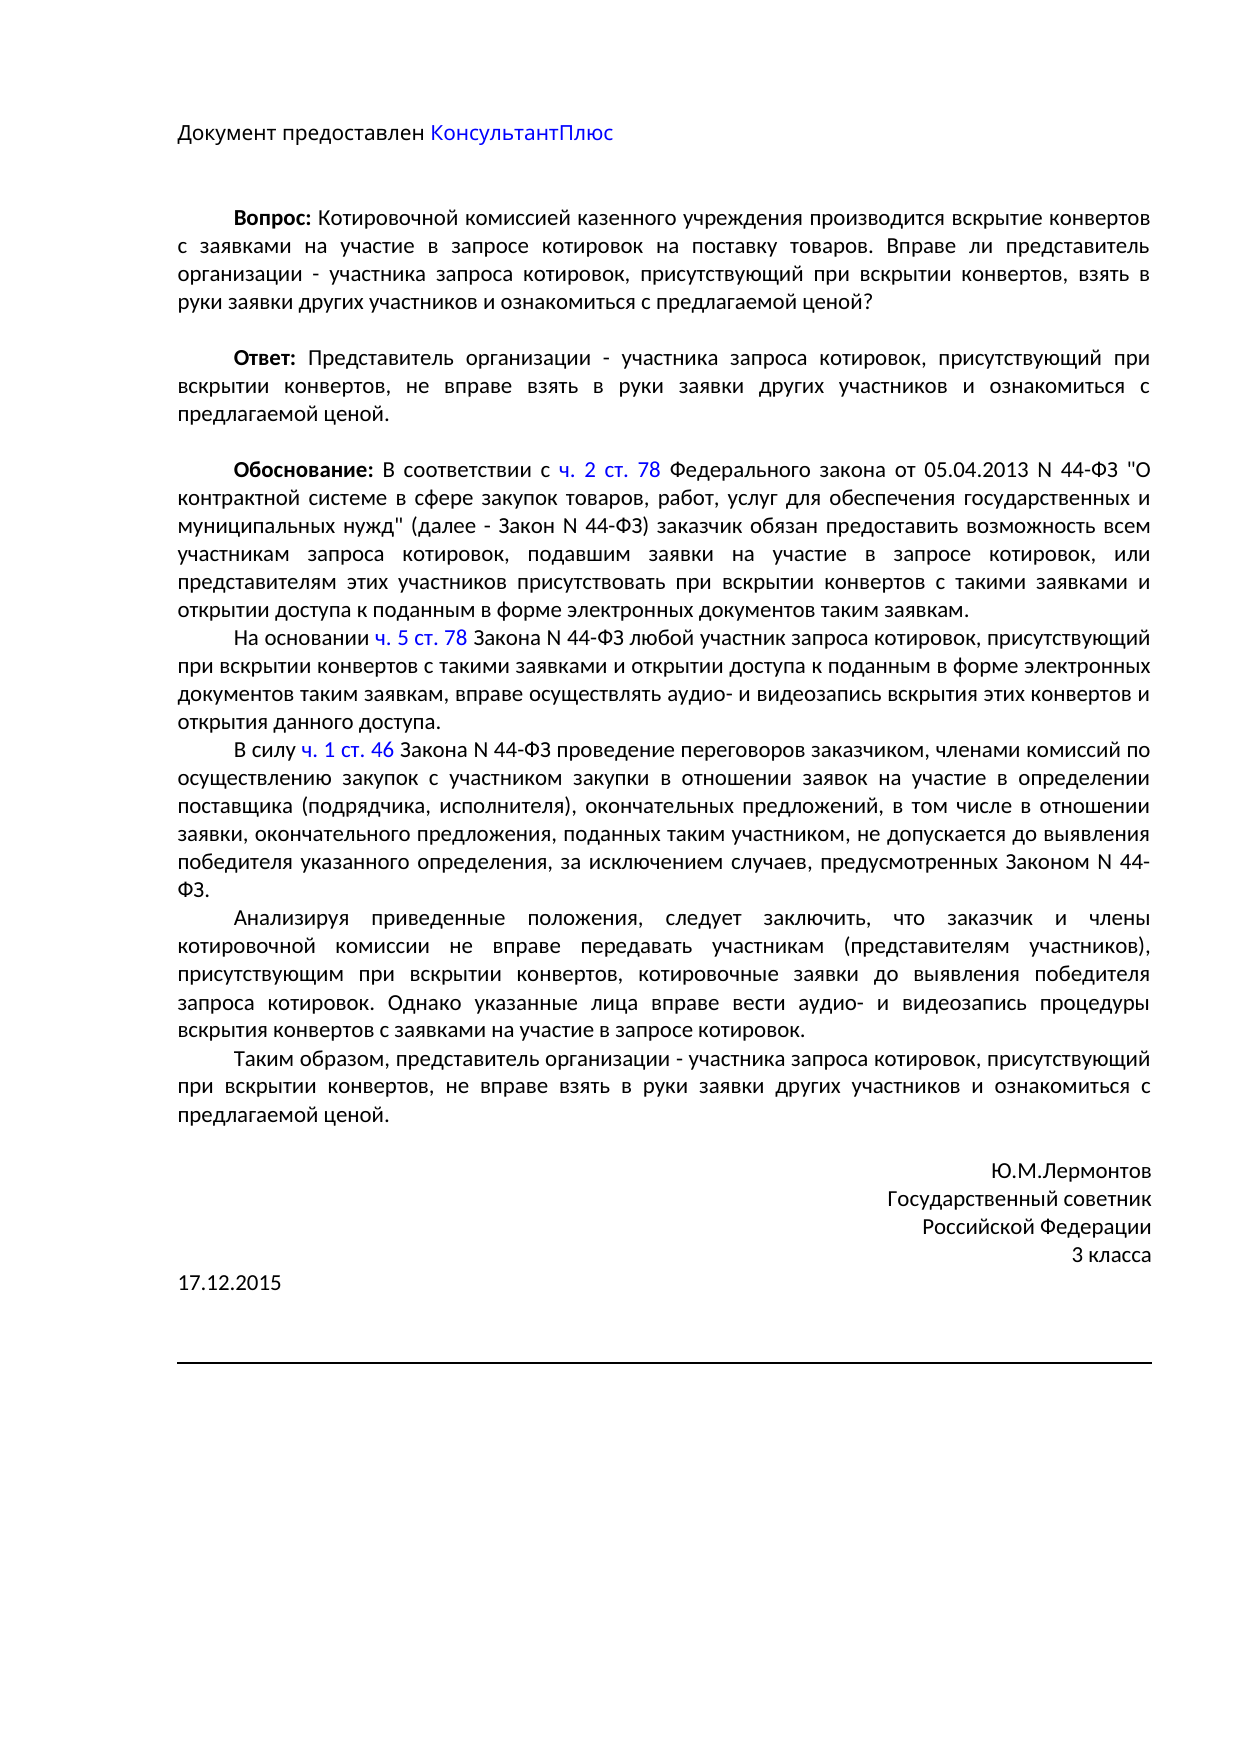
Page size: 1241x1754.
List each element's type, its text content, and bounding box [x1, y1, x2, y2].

text Российской Федерации [177, 1212, 1152, 1240]
text Ю.М.Лермонтов [177, 1156, 1152, 1184]
text Обоснование: В соответствии с ч. 2 ст. 78 Федерального закона от 05.04.2013 N 44-ФЗ "О контрактной системе в сфере закупок товаров, работ, услуг для обеспечения государственных и муниципальных нужд" (далее - Закон N 44-ФЗ) заказчик обязан предоставить возможность всем участникам запроса котировок, подавшим заявки на участие в запросе котировок, или представителям этих участников присутствовать при вскрытии конвертов с такими заявками и открытии доступа к поданным в форме электронных документов таким заявкам. [177, 455, 1152, 623]
text Ответ: Представитель организации - участника запроса котировок, присутствующий при вскрытии конвертов, не вправе взять в руки заявки других участников и ознакомиться с предлагаемой ценой. [177, 343, 1152, 427]
text Вопрос: Котировочной комиссией казенного учреждения производится вскрытие конвертов с заявками на участие в запросе котировок на поставку товаров. Вправе ли представитель организации - участника запроса котировок, присутствующий при вскрытии конвертов, взять в руки заявки других участников и ознакомиться с предлагаемой ценой? [177, 203, 1152, 315]
title Документ предоставлен КонсультантПлюс [177, 118, 1152, 175]
text Анализируя приведенные положения, следует заключить, что заказчик и члены котировочной комиссии не вправе передавать участникам (представителям участников), присутствующим при вскрытии конвертов, котировочные заявки до выявления победителя запроса котировок. Однако указанные лица вправе вести аудио- и видеозапись процедуры вскрытия конвертов с заявками на участие в запросе котировок. [177, 903, 1152, 1044]
text 3 класса [177, 1240, 1152, 1268]
text 17.12.2015 [177, 1268, 1152, 1296]
text В силу ч. 1 ст. 46 Закона N 44-ФЗ проведение переговоров заказчиком, членами комиссий по осуществлению закупок с участником закупки в отношении заявок на участие в определении поставщика (подрядчика, исполнителя), окончательных предложений, в том числе в отношении заявки, окончательного предложения, поданных таким участником, не допускается до выявления победителя указанного определения, за исключением случаев, предусмотренных Законом N 44-ФЗ. [177, 735, 1152, 903]
text На основании ч. 5 ст. 78 Закона N 44-ФЗ любой участник запроса котировок, присутствующий при вскрытии конвертов с такими заявками и открытии доступа к поданным в форме электронных документов таким заявкам, вправе осуществлять аудио- и видеозапись вскрытия этих конвертов и открытия данного доступа. [177, 623, 1152, 735]
text Таким образом, представитель организации - участника запроса котировок, присутствующий при вскрытии конвертов, не вправе взять в руки заявки других участников и ознакомиться с предлагаемой ценой. [177, 1044, 1152, 1128]
text Государственный советник [177, 1184, 1152, 1212]
